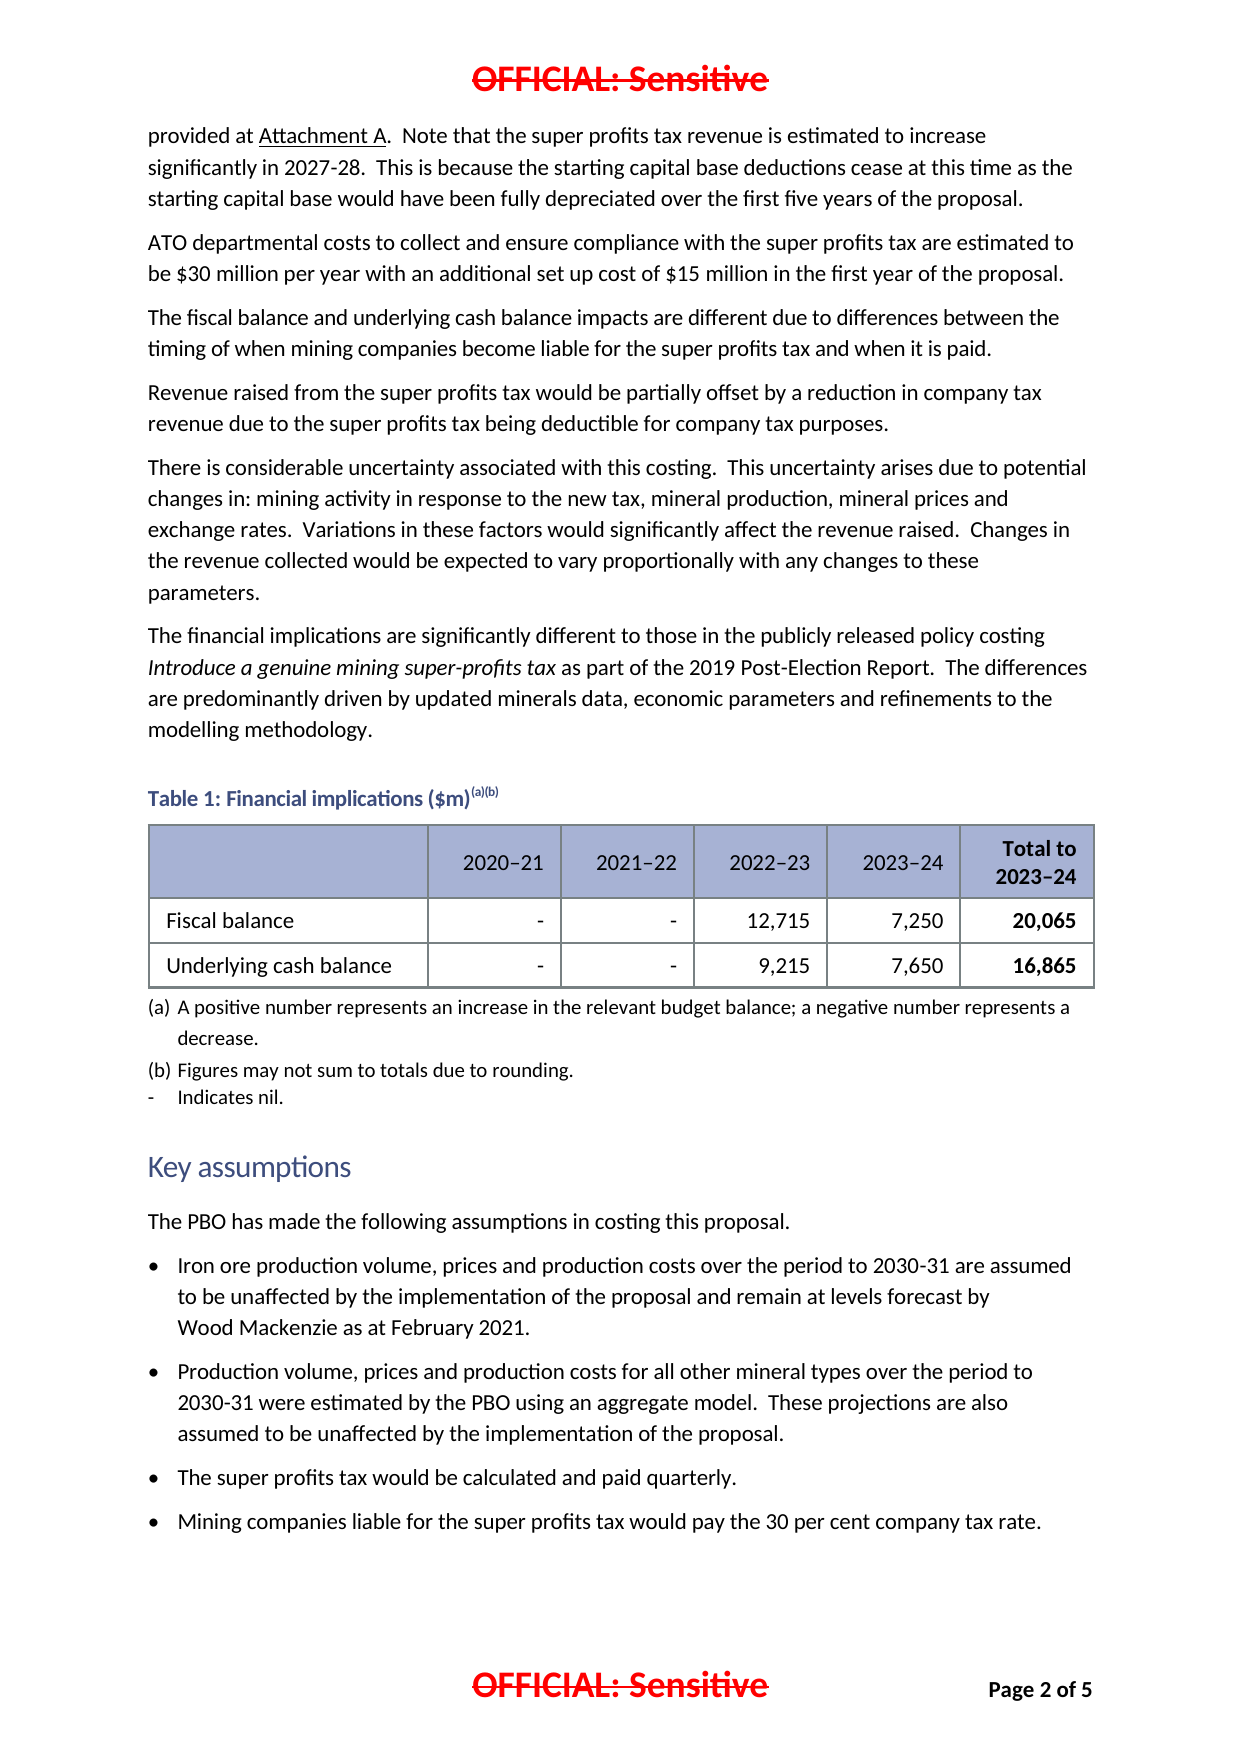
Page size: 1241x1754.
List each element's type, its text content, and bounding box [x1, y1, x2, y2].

table_cell 7,250 [828, 899, 959, 942]
list Mining companies liable for the super profits tax would pay the 30 per cent company tax rate. [148, 1504, 1092, 1535]
list Indicates nil. [148, 1082, 1092, 1109]
text Table 1: Financial implications ($m)(a)(b) [148, 781, 1092, 812]
table_cell - [562, 899, 693, 942]
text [148, 118, 1092, 212]
list Iron ore production volume, prices and production costs over the period to 2030-31 are assumed to be unaffected by the implementation of the proposal and remain at levels forecast by Wood Mackenzie as at February 2021. [148, 1247, 1092, 1341]
text The PBO has made the following assumptions in costing this proposal. [148, 1204, 1092, 1235]
table_cell Fiscal balance [150, 899, 427, 942]
table_cell 20,065 [961, 899, 1093, 942]
text (a) A positive number represents an increase in the relevant budget balance; a negative number represents a decrease. [148, 989, 1092, 1051]
text The fiscal balance and underlying cash balance impacts are different due to differences between the timing of when mining companies become liable for the super profits tax and when it is paid. [148, 299, 1092, 362]
table_header [150, 826, 427, 897]
list Production volume, prices and production costs for all other mineral types over the period to 2030-31 were estimated by the PBO using an aggregate model. These projections are also assumed to be unaffected by the implementation of the proposal. [148, 1354, 1092, 1447]
table_cell Underlying cash balance [150, 944, 427, 986]
table_header 2021–22 [562, 826, 693, 897]
table_cell - [562, 944, 693, 986]
text There is considerable uncertainty associated with this costing. This uncertainty arises due to potential changes in: mining activity in response to the new tax, mineral production, mineral prices and exchange rates. Variations in these factors would significantly affect the revenue raised. Changes in the revenue collected would be expected to vary proportionally with any changes to these parameters. [148, 449, 1092, 606]
table_header 2022–23 [695, 826, 826, 897]
text Revenue raised from the super profits tax would be partially offset by a reduction in company tax revenue due to the super profits tax being deductible for company tax purposes. [148, 374, 1092, 437]
table_header 2020–21 [429, 826, 560, 897]
list The super profits tax would be calculated and paid quarterly. [148, 1460, 1092, 1491]
text ATO departmental costs to collect and ensure compliance with the super profits tax are estimated to be $30 million per year with an additional set up cost of $15 million in the first year of the proposal. [148, 224, 1092, 287]
table_header 2023–24 [828, 826, 959, 897]
table_cell - [429, 944, 560, 986]
table_header Total to 2023–24 [961, 826, 1093, 897]
table_cell 12,715 [695, 899, 826, 942]
table_cell 16,865 [961, 944, 1093, 986]
table_cell - [429, 899, 560, 942]
table_cell 7,650 [828, 944, 959, 986]
text (b) Figures may not sum to totals due to rounding. [148, 1051, 1092, 1082]
subtitle Key assumptions [148, 1147, 1092, 1185]
table_cell 9,215 [695, 944, 826, 986]
text The financial implications are significantly different to those in the publicly released policy costing Introduce a genuine mining super-profits tax as part of the 2019 Post-Election Report. The differences are predominantly driven by updated minerals data, economic parameters and refinements to the modelling methodology. [148, 618, 1092, 743]
